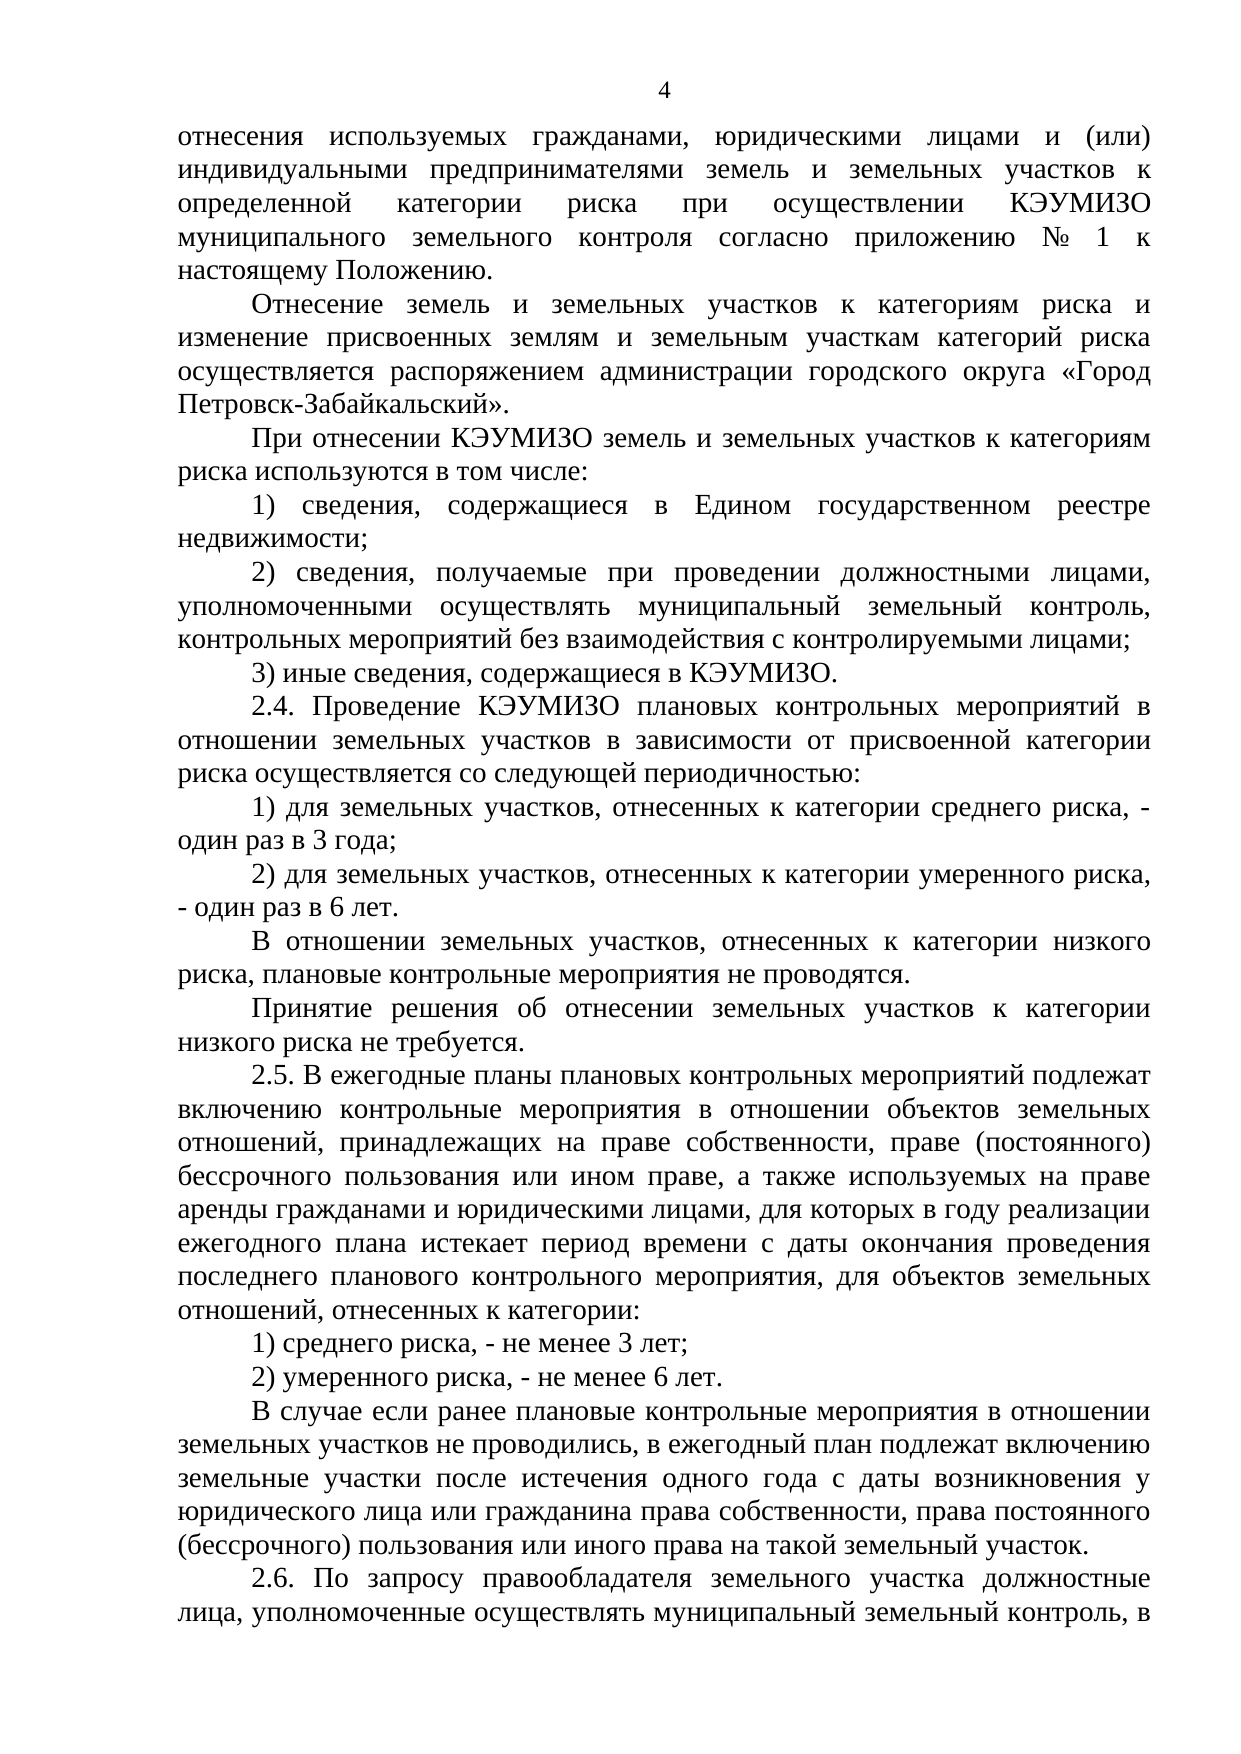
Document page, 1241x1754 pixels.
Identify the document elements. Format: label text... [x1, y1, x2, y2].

text 1) среднего риска, - не менее 3 лет; [177, 1326, 1152, 1359]
text 3) иные сведения, содержащиеся в КЭУМИЗО. [177, 655, 1152, 688]
text 1) сведения, содержащиеся в Едином государственном реестре недвижимости; [177, 487, 1152, 554]
text 2) сведения, получаемые при проведении должностными лицами, уполномоченными осуществлять муниципальный земельный контроль, контрольных мероприятий без взаимодействия с контролируемыми лицами; [177, 554, 1152, 655]
text При отнесении КЭУМИЗО земель и земельных участков к категориям риска используются в том числе: [177, 420, 1152, 487]
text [177, 118, 1152, 286]
text 1) для земельных участков, отнесенных к категории среднего риска, - один раз в 3 года; [177, 789, 1152, 856]
text В случае если ранее плановые контрольные мероприятия в отношении земельных участков не проводились, в ежегодный план подлежат включению земельные участки после истечения одного года с даты возникновения у юридического лица или гражданина права собственности, права постоянного (бессрочного) пользования или иного права на такой земельный участок. [177, 1393, 1152, 1560]
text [177, 1560, 1152, 1627]
text 2) для земельных участков, отнесенных к категории умеренного риска, - один раз в 6 лет. [177, 856, 1152, 923]
text Принятие решения об отнесении земельных участков к категории низкого риска не требуется. [177, 990, 1152, 1057]
text 2.4. Проведение КЭУМИЗО плановых контрольных мероприятий в отношении земельных участков в зависимости от присвоенной категории риска осуществляется со следующей периодичностью: [177, 688, 1152, 789]
text В отношении земельных участков, отнесенных к категории низкого риска, плановые контрольные мероприятия не проводятся. [177, 923, 1152, 990]
text 2.5. В ежегодные планы плановых контрольных мероприятий подлежат включению контрольные мероприятия в отношении объектов земельных отношений, принадлежащих на праве собственности, праве (постоянного) бессрочного пользования или ином праве, а также используемых на праве аренды гражданами и юридическими лицами, для которых в году реализации ежегодного плана истекает период времени с даты окончания проведения последнего планового контрольного мероприятия, для объектов земельных отношений, отнесенных к категории: [177, 1057, 1152, 1326]
text Отнесение земель и земельных участков к категориям риска и изменение присвоенных землям и земельным участкам категорий риска осуществляется распоряжением администрации городского округа «Город Петровск-Забайкальский». [177, 286, 1152, 420]
text 2) умеренного риска, - не менее 6 лет. [177, 1359, 1152, 1393]
